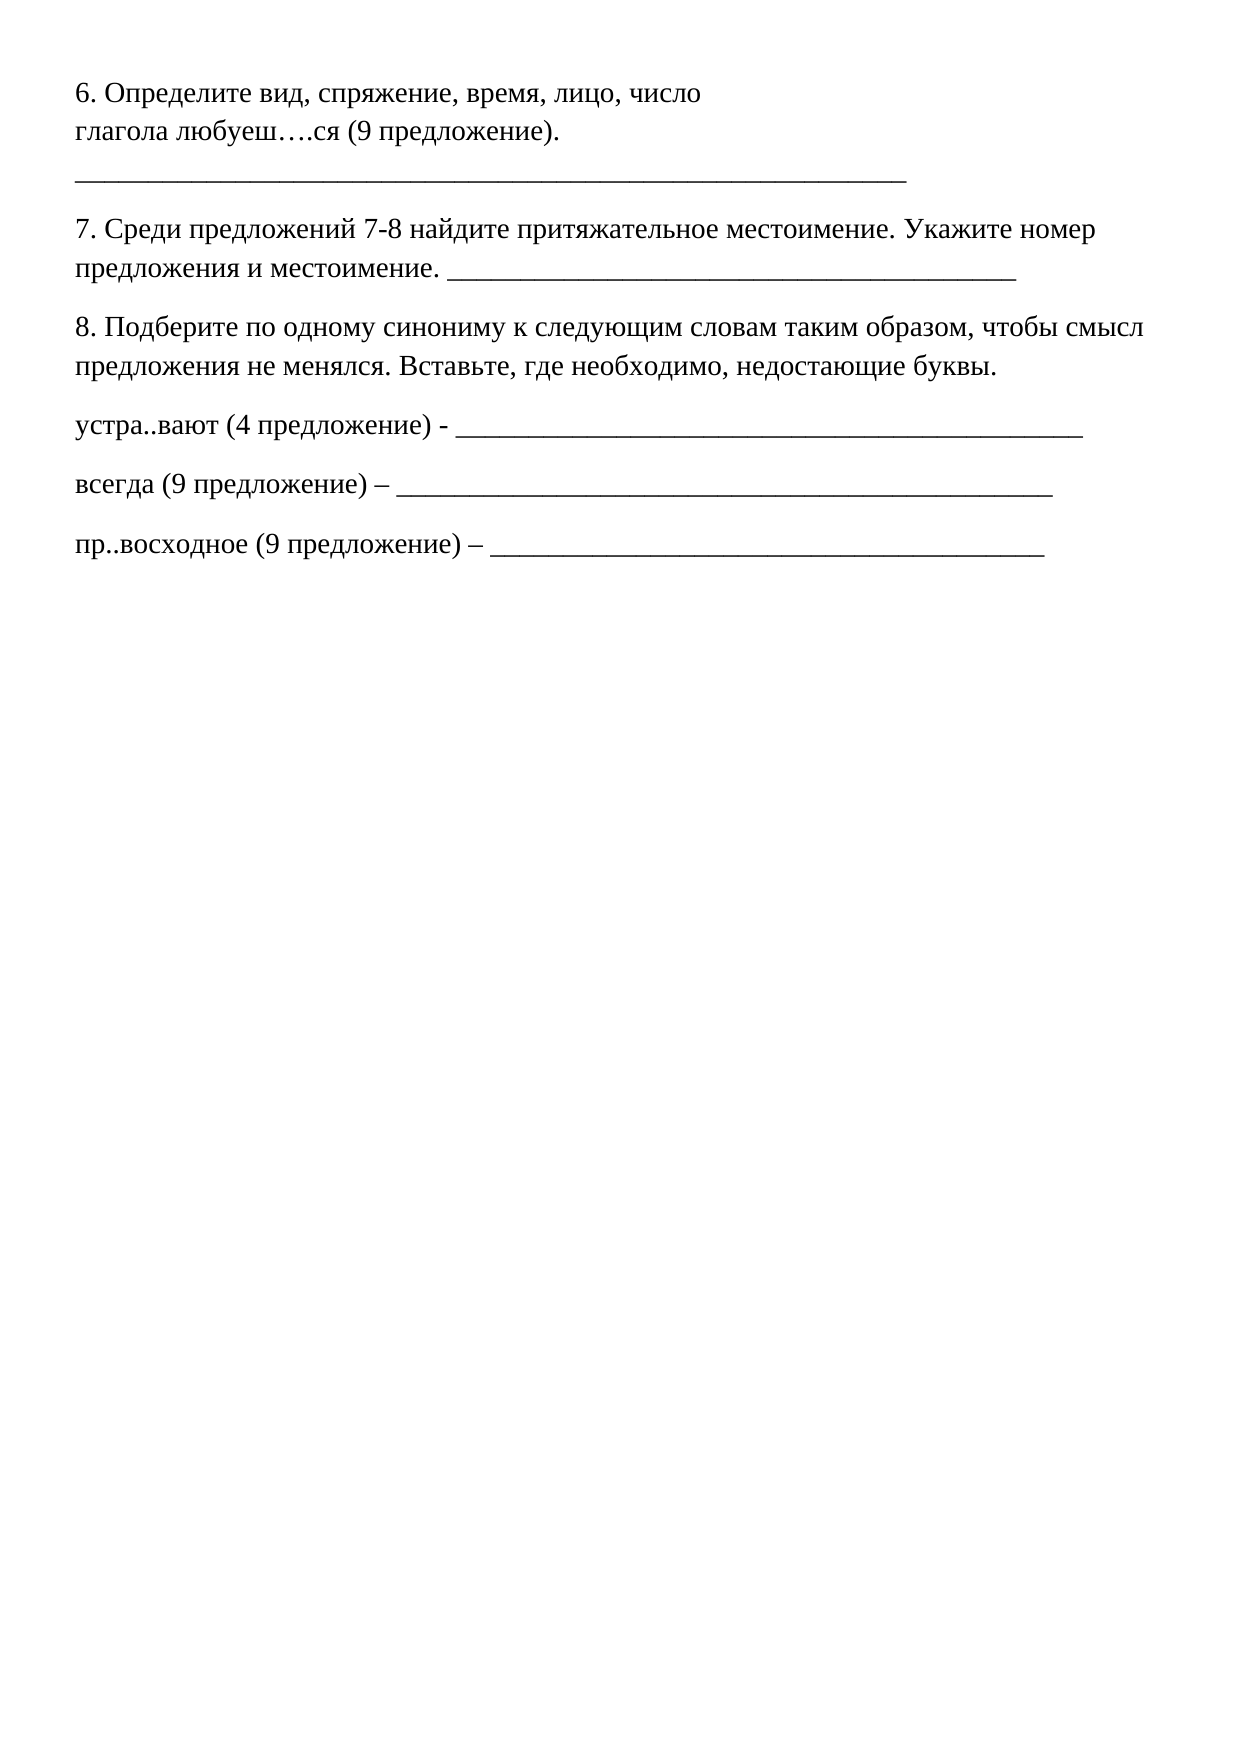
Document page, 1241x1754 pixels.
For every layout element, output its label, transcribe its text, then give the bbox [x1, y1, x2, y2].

text 7. Среди предложений 7-8 найдите притяжательное местоимение. Укажите номер предложения и местоимение. _______________________________________ [75, 211, 1165, 283]
text всегда (9 предложение) – _____________________________________________ [75, 467, 1165, 500]
text пр..восходное (9 предложение) – ______________________________________ [75, 526, 1165, 559]
text 8. Подберите по одному синониму к следующим словам таким образом, чтобы смысл предложения не менялся. Вставьте, где необходимо, недостающие буквы. [75, 309, 1165, 381]
text устра..вают (4 предложение) - ___________________________________________ [75, 407, 1165, 441]
text 6. Определите вид, спряжение, время, лицо, число глагола любуеш….ся (9 предложение). _________________________________________________________ [75, 75, 1165, 186]
